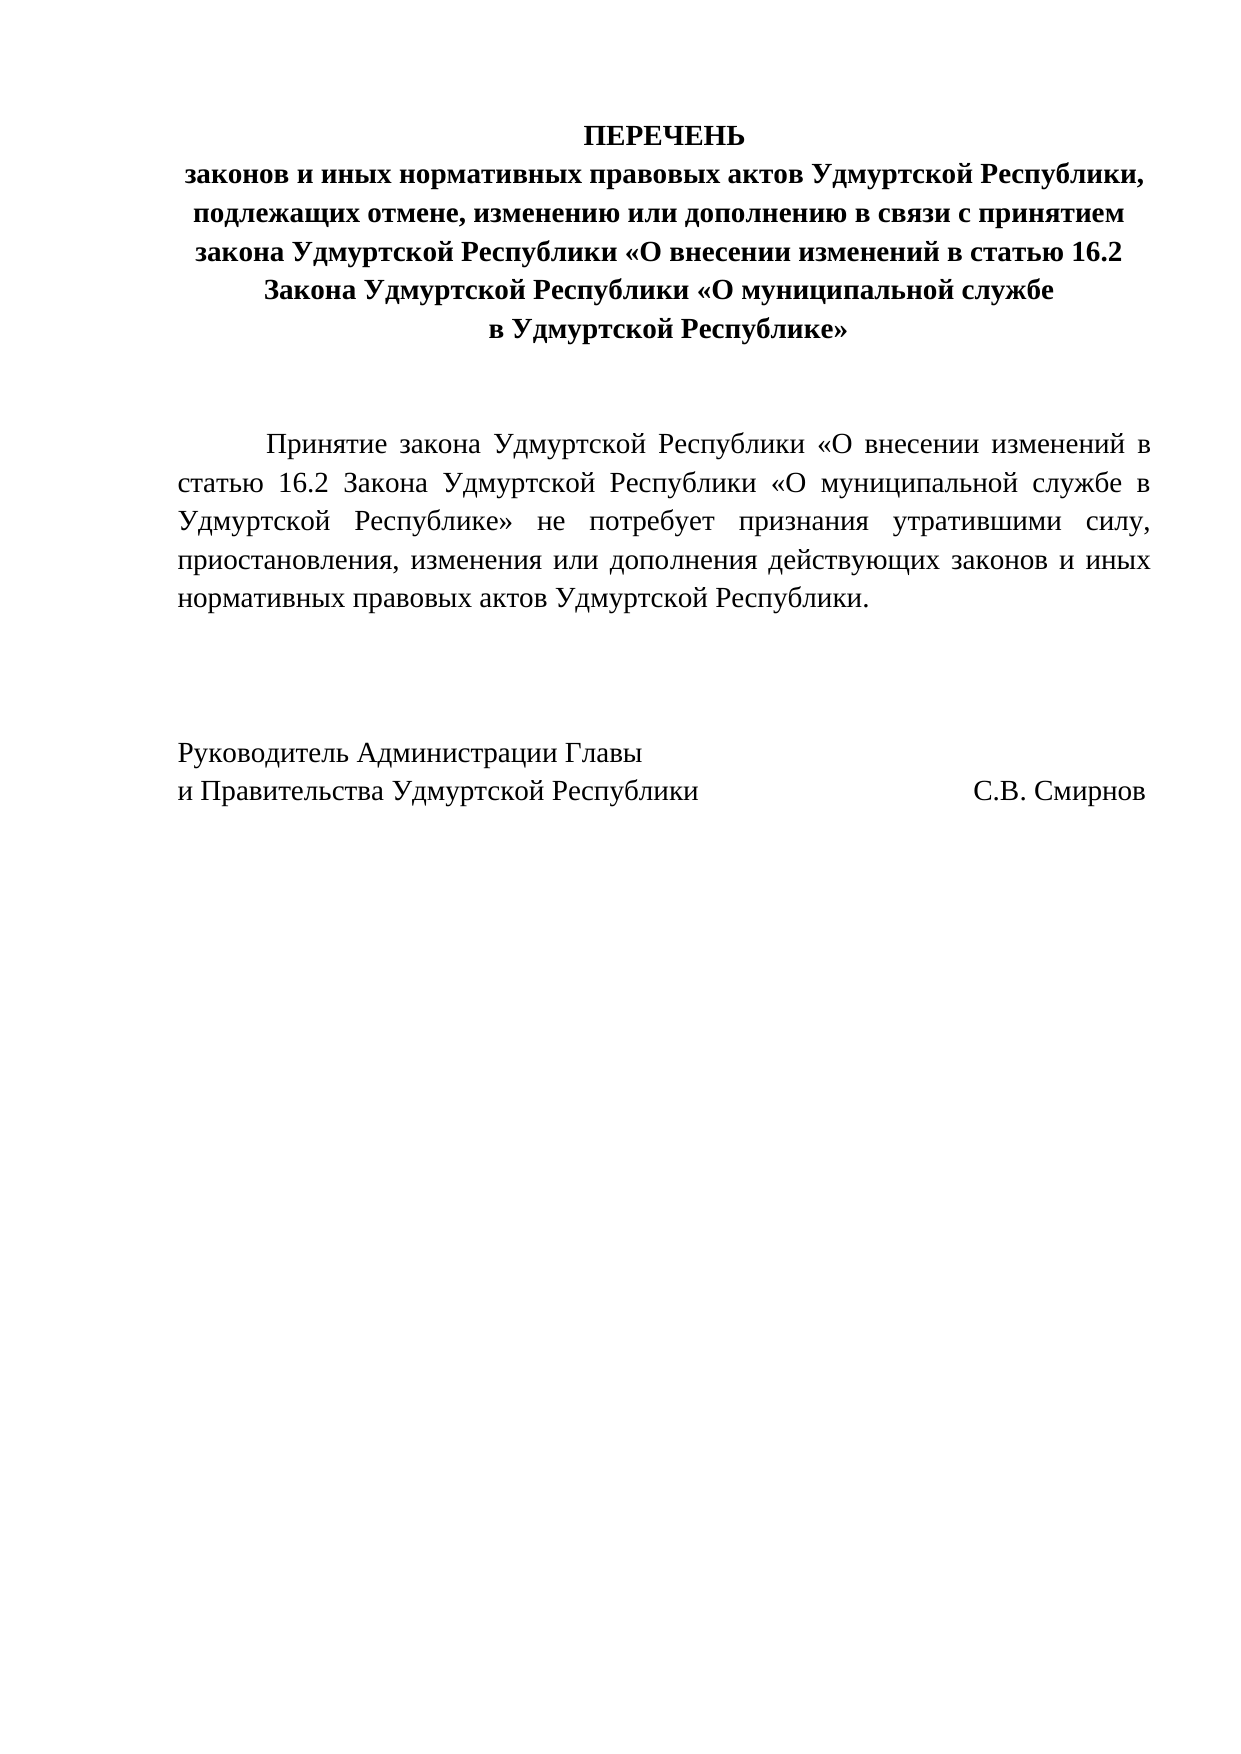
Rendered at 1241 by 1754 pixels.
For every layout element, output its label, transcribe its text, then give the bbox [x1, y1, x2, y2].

text Принятие закона Удмуртской Республики «О внесении изменений в статью 16.2 Закона Удмуртской Республики «О муниципальной службе в Удмуртской Республике» не потребует признания утратившими силу, приостановления, изменения или дополнения действующих законов и иных нормативных правовых актов Удмуртской Республики. [177, 426, 1152, 614]
text Руководитель Администрации Главы [177, 735, 1152, 768]
text и Правительства Удмуртской Республики С.В. Смирнов [177, 773, 1152, 807]
text в Удмуртской Республике» [166, 311, 1152, 344]
text ПЕРЕЧЕНЬ [177, 118, 1152, 152]
text законов и иных нормативных правовых актов Удмуртской Республики, подлежащих отмене, изменению или дополнению в связи с принятием закона Удмуртской Республики «О внесении изменений в статью 16.2 Закона Удмуртской Республики «О муниципальной службе [166, 157, 1152, 306]
